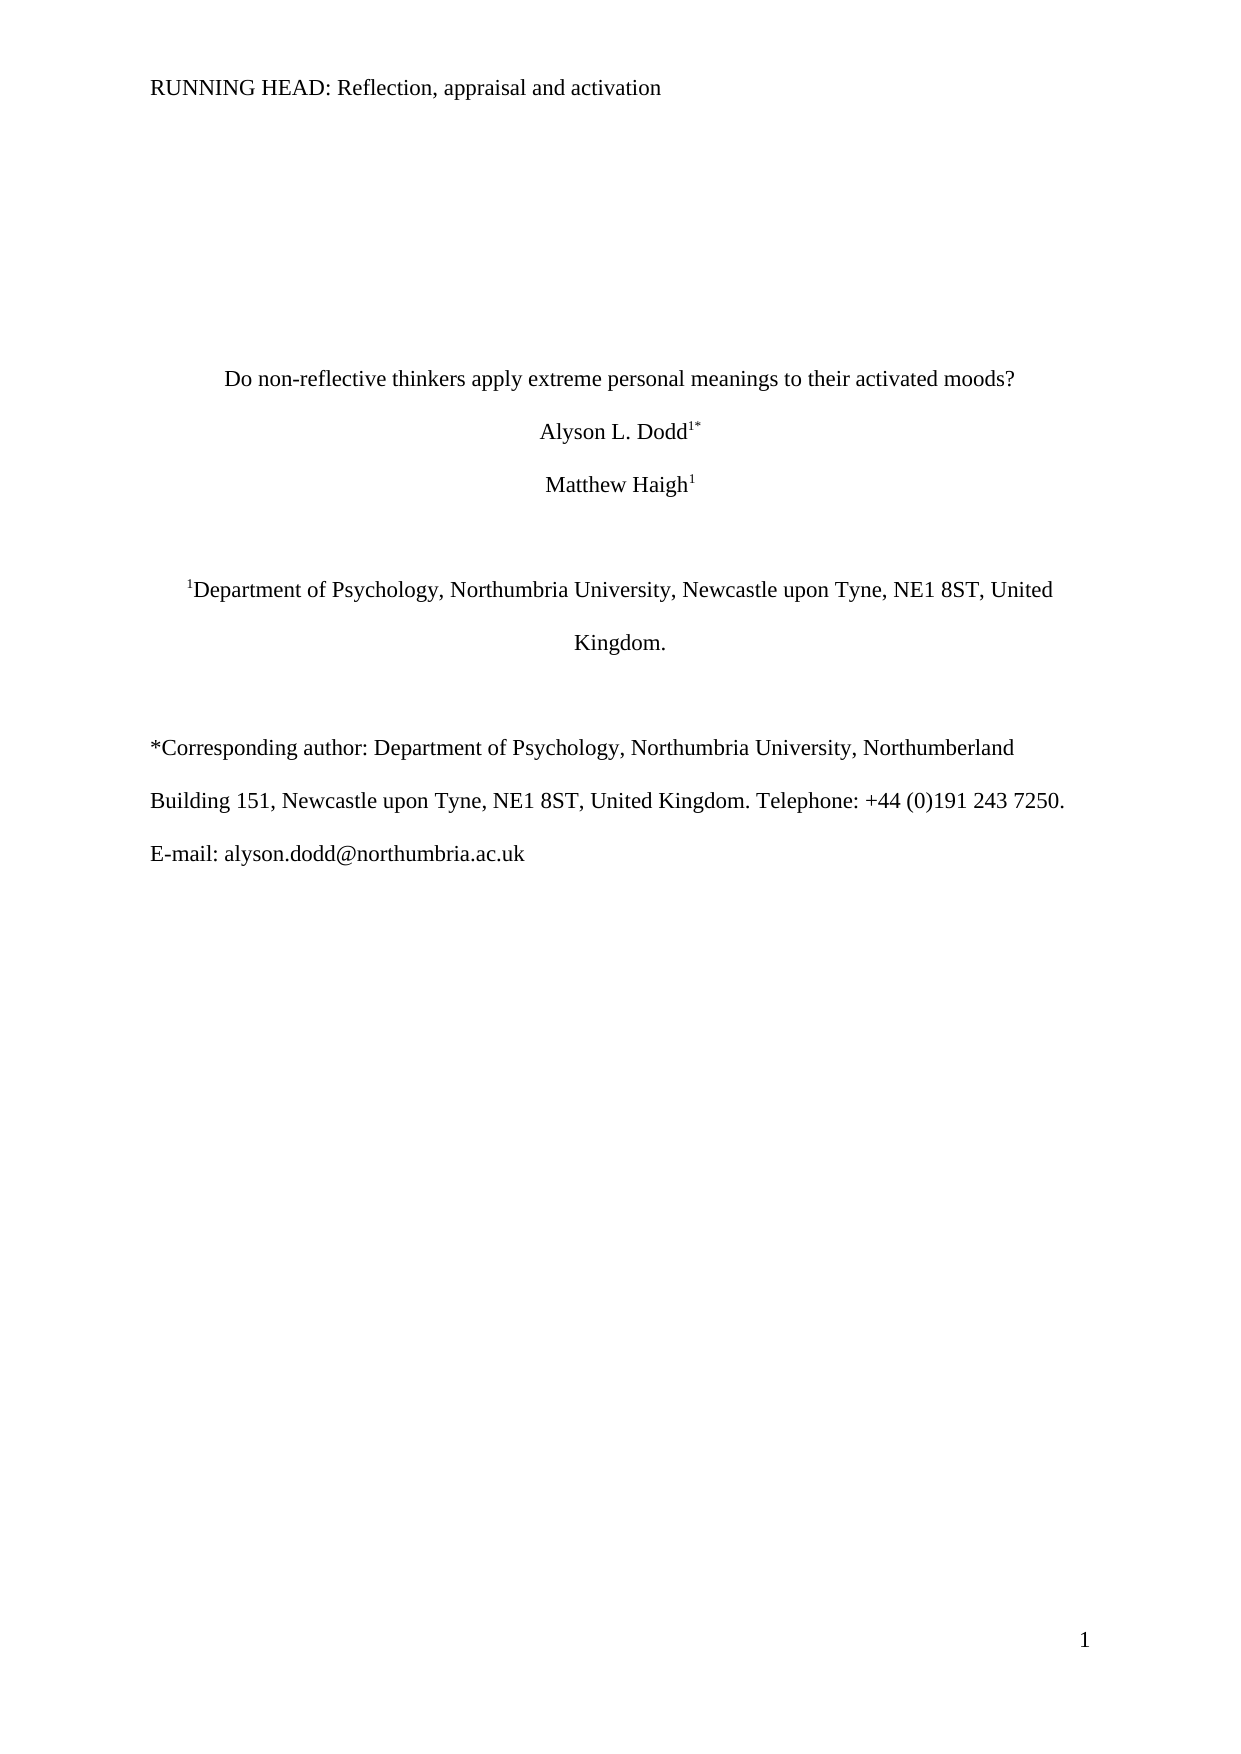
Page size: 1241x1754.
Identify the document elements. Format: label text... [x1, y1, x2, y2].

text Matthew Haigh1 [150, 471, 1090, 497]
text *Corresponding author: Department of Psychology, Northumbria University, Northumberland Building 151, Newcastle upon Tyne, NE1 8ST, United Kingdom. Telephone: +44 (0)191 243 7250. E-mail: alyson.dodd@northumbria.ac.uk [150, 734, 1090, 866]
text Alyson L. Dodd1* [150, 418, 1090, 444]
text 1Department of Psychology, Northumbria University, Newcastle upon Tyne, NE1 8ST, United Kingdom. [150, 576, 1090, 655]
text Do non-reflective thinkers apply extreme personal meanings to their activated moods? [150, 365, 1090, 392]
